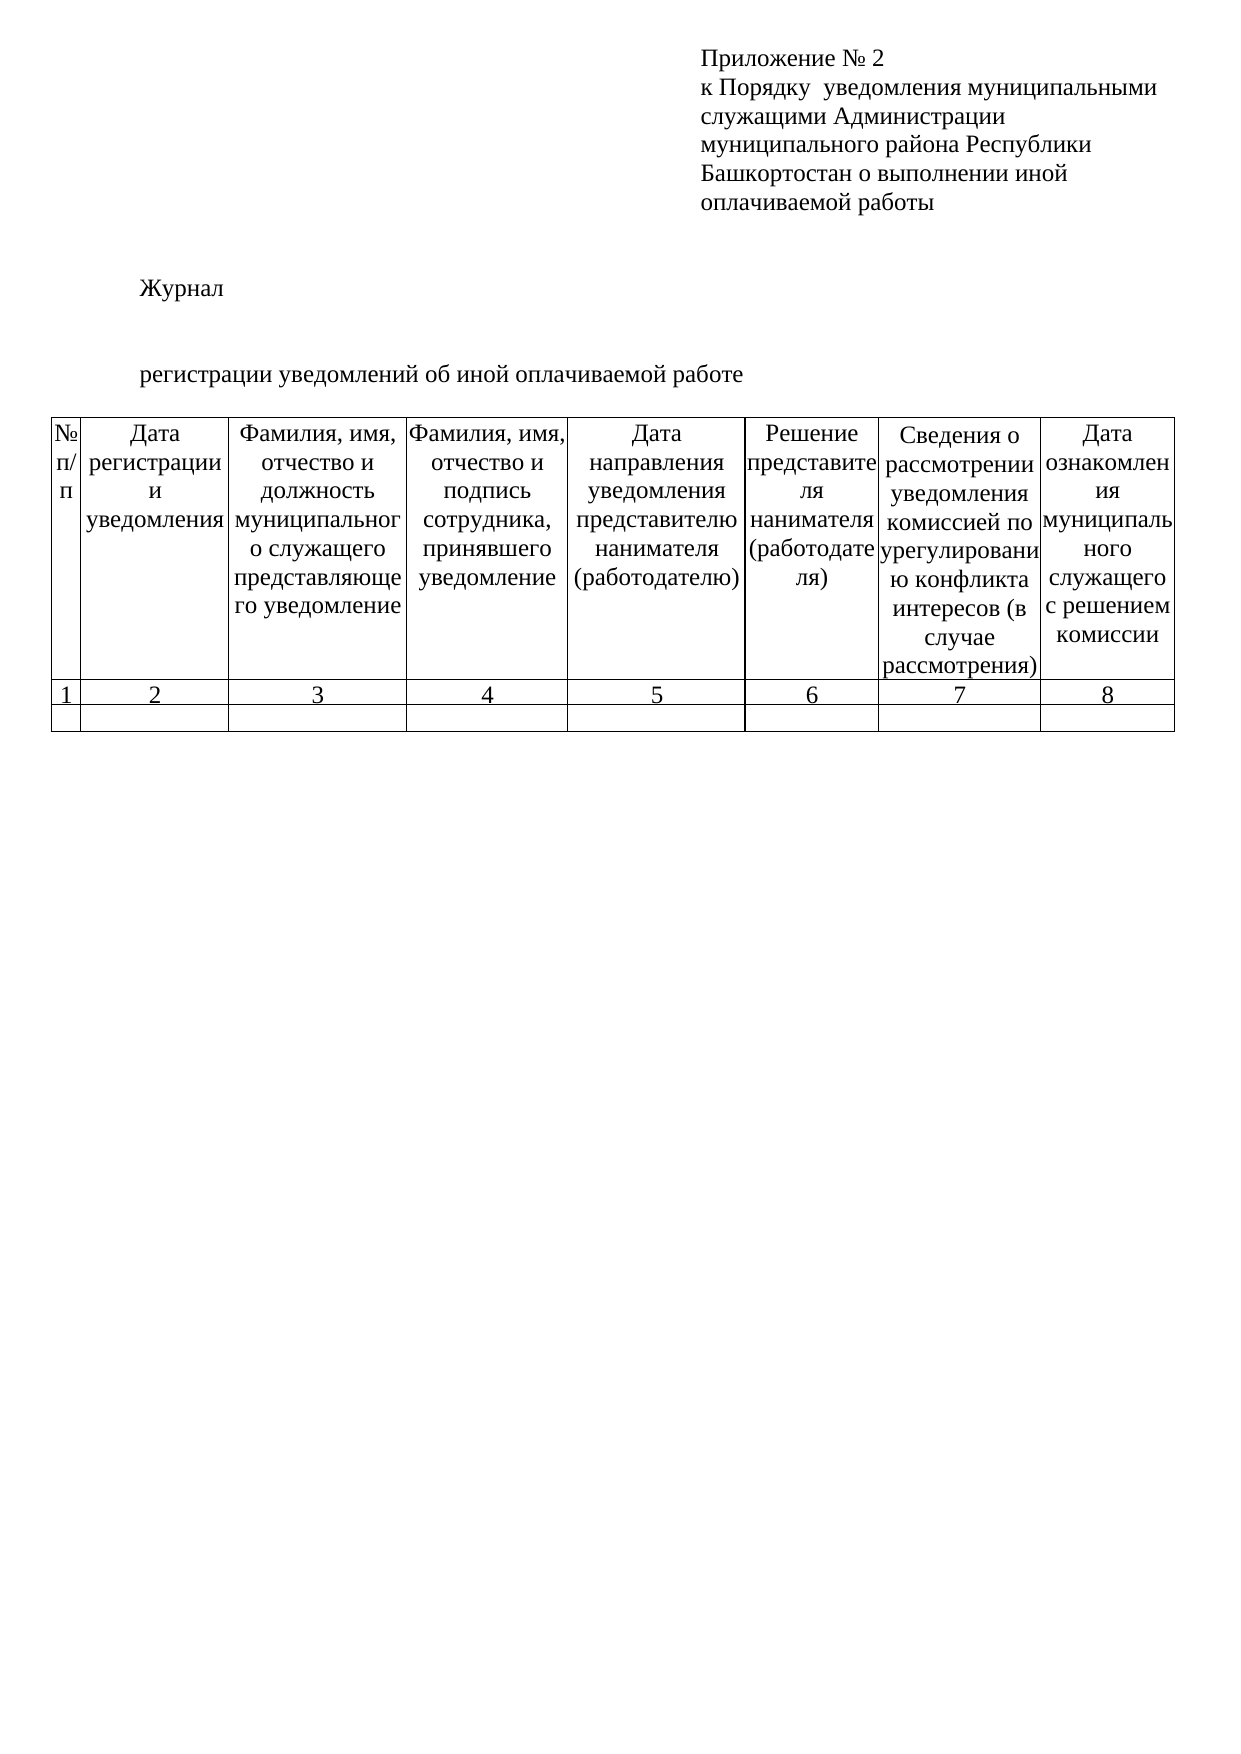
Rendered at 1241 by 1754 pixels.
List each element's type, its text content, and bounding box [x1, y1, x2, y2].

table_cell [81, 705, 228, 731]
text муниципального района Республики [700, 129, 1174, 158]
table_header Дата регистрации и уведомления [81, 418, 228, 679]
table_header Фамилия, имя, отчество и должность муниципального служащего представляющего уведомление [229, 418, 406, 679]
table_cell [879, 705, 1040, 731]
text к Порядку уведомления муниципальными служащими Администрации [700, 72, 1174, 129]
table_cell 1 [52, 680, 80, 704]
table_cell 5 [568, 680, 744, 704]
text Башкортостан о выполнении иной [700, 158, 1174, 187]
text Приложение № 2 [700, 43, 1174, 72]
table_header №п/п [52, 418, 80, 679]
text Журнал [139, 273, 1174, 302]
table_cell [568, 705, 744, 731]
table_header Дата направления уведомления представителю нанимателя (работодателю) [568, 418, 744, 679]
table_cell 2 [81, 680, 228, 704]
text регистрации уведомлений об иной оплачиваемой работе [139, 359, 1174, 388]
table_header Сведения о рассмотрении уведомления комиссией по урегулированию конфликта интересов (в случае рассмотрения) [879, 418, 1040, 679]
text оплачиваемой работы [700, 187, 1174, 216]
table_cell 3 [229, 680, 406, 704]
table_cell 6 [746, 680, 878, 704]
table_header Фамилия, имя, отчество и подпись сотрудника, принявшего уведомление [407, 418, 567, 679]
table_cell 7 [879, 680, 1040, 704]
table_cell 8 [1041, 680, 1174, 704]
table_header Решение представителя нанимателя (работодателя) [746, 418, 878, 679]
table_cell [746, 705, 878, 731]
table_cell [1041, 705, 1174, 731]
table_cell [229, 705, 406, 731]
table_header Дата ознакомления муниципального служащего с решением комиссии [1041, 418, 1174, 679]
table_cell 4 [407, 680, 567, 704]
table_cell [52, 705, 80, 731]
table_cell [407, 705, 567, 731]
